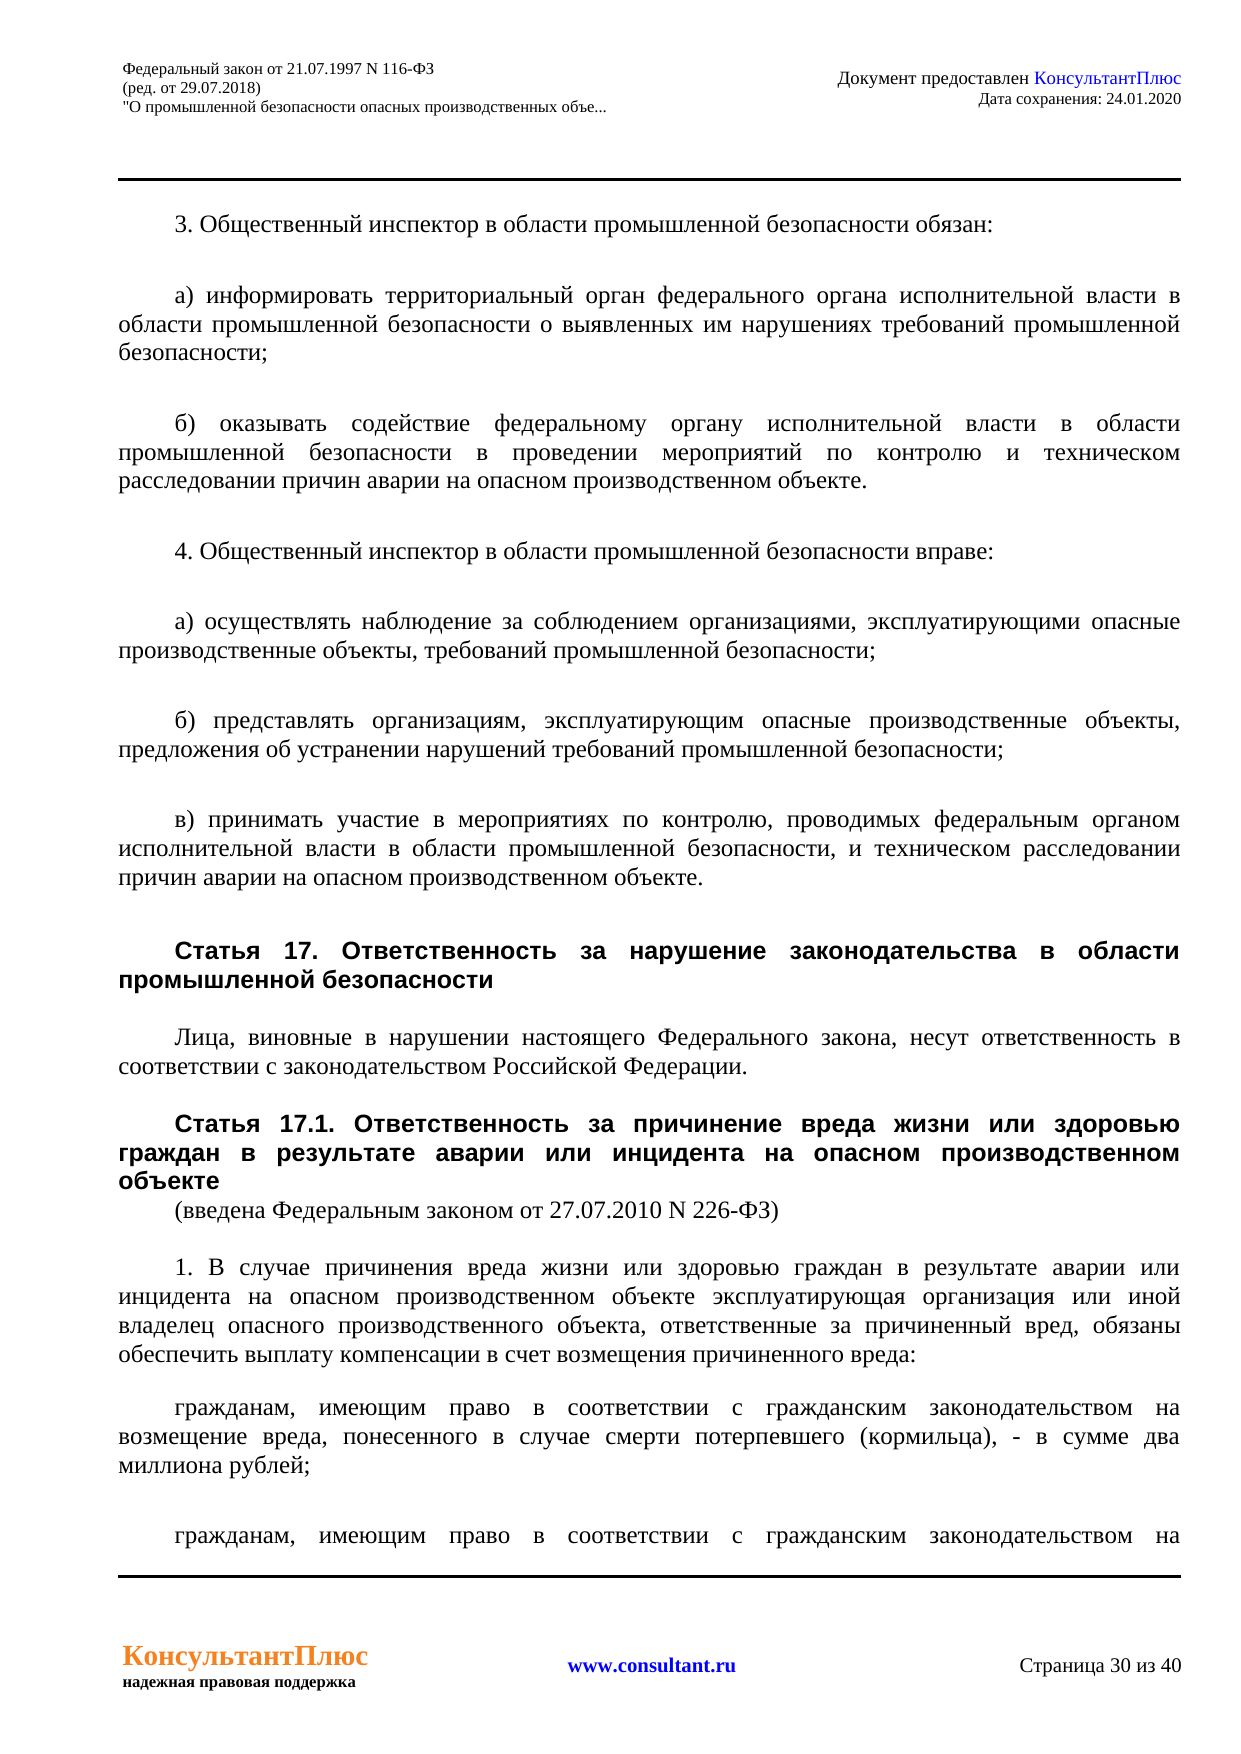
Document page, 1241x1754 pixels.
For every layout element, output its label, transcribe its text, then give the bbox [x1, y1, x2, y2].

text б) оказывать содействие федеральному органу исполнительной власти в области промышленной безопасности в проведении мероприятий по контролю и техническом расследовании причин аварии на опасном производственном объекте. [118, 408, 1181, 494]
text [118, 1520, 1181, 1549]
text (введена Федеральным законом от 27.07.2010 N 226-ФЗ) [118, 1195, 1181, 1224]
title Статья 17. Ответственность за нарушение законодательства в области промышленной безопасности [118, 936, 1181, 994]
title Статья 17.1. Ответственность за причинение вреда жизни или здоровью граждан в результате аварии или инцидента на опасном производственном объекте [118, 1109, 1181, 1195]
text Лица, виновные в нарушении настоящего Федерального закона, несут ответственность в соответствии с законодательством Российской Федерации. [118, 1022, 1181, 1080]
text 3. Общественный инспектор в области промышленной безопасности обязан: [118, 209, 1181, 238]
text б) представлять организациям, эксплуатирующим опасные производственные объекты, предложения об устранении нарушений требований промышленной безопасности; [118, 705, 1181, 763]
text 4. Общественный инспектор в области промышленной безопасности вправе: [118, 536, 1181, 564]
text а) осуществлять наблюдение за соблюдением организациями, эксплуатирующими опасные производственные объекты, требований промышленной безопасности; [118, 606, 1181, 664]
text а) информировать территориальный орган федерального органа исполнительной власти в области промышленной безопасности о выявленных им нарушениях требований промышленной безопасности; [118, 280, 1181, 366]
text гражданам, имеющим право в соответствии с гражданским законодательством на возмещение вреда, понесенного в случае смерти потерпевшего (кормильца), - в сумме два миллиона рублей; [118, 1392, 1181, 1479]
text 1. В случае причинения вреда жизни или здоровью граждан в результате аварии или инцидента на опасном производственном объекте эксплуатирующая организация или иной владелец опасного производственного объекта, ответственные за причиненный вред, обязаны обеспечить выплату компенсации в счет возмещения причиненного вреда: [118, 1252, 1181, 1367]
text в) принимать участие в мероприятиях по контролю, проводимых федеральным органом исполнительной власти в области промышленной безопасности, и техническом расследовании причин аварии на опасном производственном объекте. [118, 804, 1181, 891]
